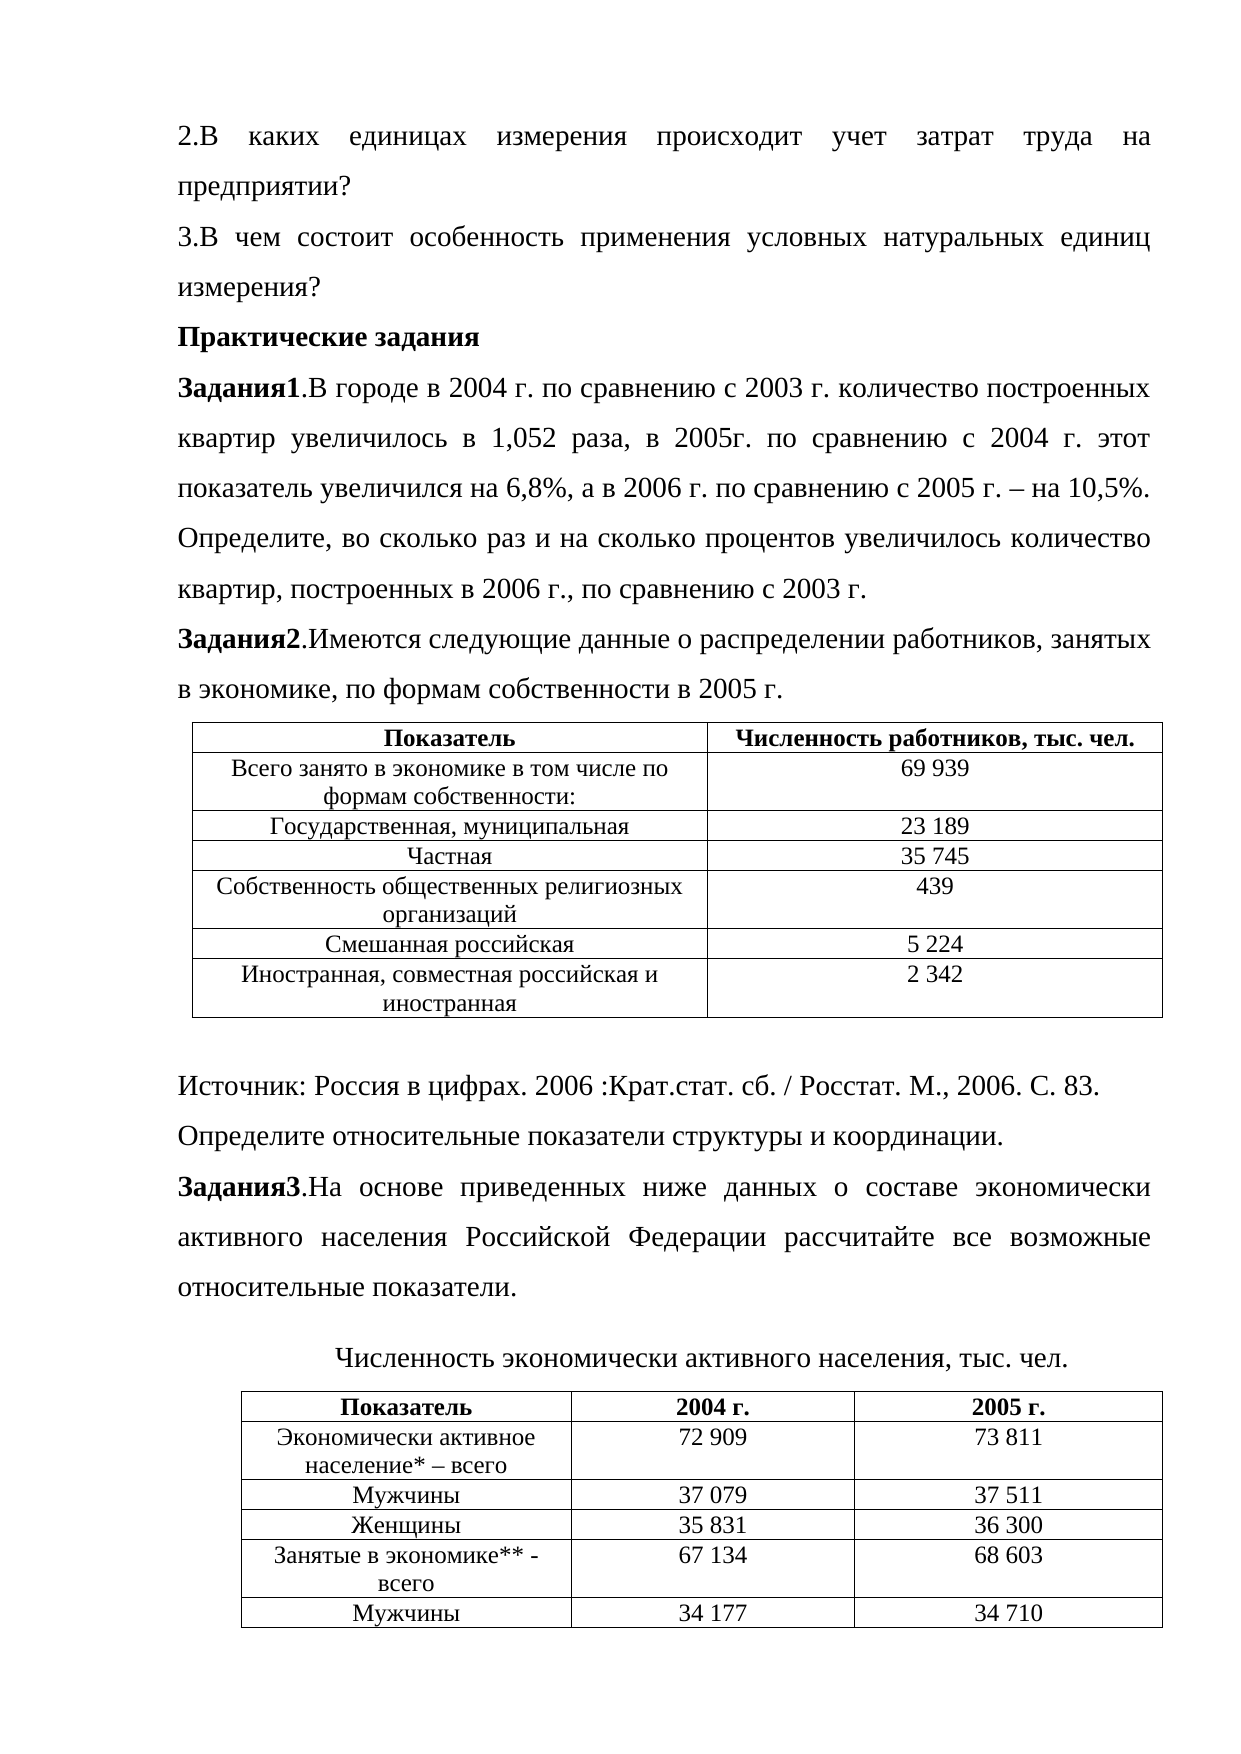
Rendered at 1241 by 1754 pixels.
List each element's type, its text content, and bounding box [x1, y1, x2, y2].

table_cell 67 134 [572, 1540, 854, 1597]
table_cell 34 177 [572, 1598, 854, 1627]
table_cell Экономически активное население* – всего [242, 1422, 571, 1479]
table_cell 2 342 [708, 959, 1162, 1017]
text Задания3.На основе приведенных ниже данных о составе экономически активного населения Российской Федерации рассчитайте все возможные относительные показатели. [177, 1169, 1152, 1303]
table_cell Государственная, муниципальная [193, 811, 707, 840]
text Практические задания [177, 319, 1152, 353]
table_cell 34 710 [855, 1598, 1162, 1627]
list Численность экономически активного населения, тыс. чел. [252, 1340, 1152, 1374]
text 2.В каких единицах измерения происходит учет затрат труда на предприятии? [177, 118, 1152, 202]
table_header 2004 г. [572, 1392, 854, 1421]
table_cell Женщины [242, 1510, 571, 1539]
table_header Показатель [242, 1392, 571, 1421]
table_header Показатель [193, 723, 707, 752]
table_cell 35 831 [572, 1510, 854, 1539]
table_cell Занятые в экономике** - всего [242, 1540, 571, 1597]
table_cell 69 939 [708, 753, 1162, 810]
table_cell Всего занято в экономике в том числе по формам собственности: [193, 753, 707, 810]
table_cell Мужчины [242, 1598, 571, 1627]
table_cell Иностранная, совместная российская и иностранная [193, 959, 707, 1017]
table_cell 72 909 [572, 1422, 854, 1479]
table_cell 5 224 [708, 929, 1162, 958]
table_cell 35 745 [708, 841, 1162, 870]
table_cell 68 603 [855, 1540, 1162, 1597]
table_cell 37 511 [855, 1480, 1162, 1509]
table_cell 439 [708, 871, 1162, 928]
table_cell Мужчины [242, 1480, 571, 1509]
table_header Численность работников, тыс. чел. [708, 723, 1162, 752]
text 3.В чем состоит особенность применения условных натуральных единиц измерения? [177, 219, 1152, 303]
text Задания1.В городе в 2004 г. по сравнению с 2003 г. количество построенных квартир увеличилось в 1,052 раза, в 2005г. по сравнению с 2004 г. этот показатель увеличился на 6,8%, а в 2006 г. по сравнению с 2005 г. – на 10,5%. Определите, во сколько раз и на сколько процентов увеличилось количество квартир, построенных в 2006 г., по сравнению с 2003 г. [177, 370, 1152, 604]
text Определите относительные показатели структуры и координации. [177, 1118, 1152, 1152]
table_cell 36 300 [855, 1510, 1162, 1539]
table_cell Смешанная российская [193, 929, 707, 958]
table_cell Собственность общественных религиозных организаций [193, 871, 707, 928]
table_cell Частная [193, 841, 707, 870]
table_cell 23 189 [708, 811, 1162, 840]
text Задания2.Имеются следующие данные о распределении работников, занятых в экономике, по формам собственности в 2005 г. [177, 621, 1152, 705]
table_cell 37 079 [572, 1480, 854, 1509]
table_cell 73 811 [855, 1422, 1162, 1479]
table_header 2005 г. [855, 1392, 1162, 1421]
text Источник: Россия в цифрах. 2006 :Крат.стат. сб. / Росстат. М., 2006. С. 83. [177, 1068, 1152, 1102]
